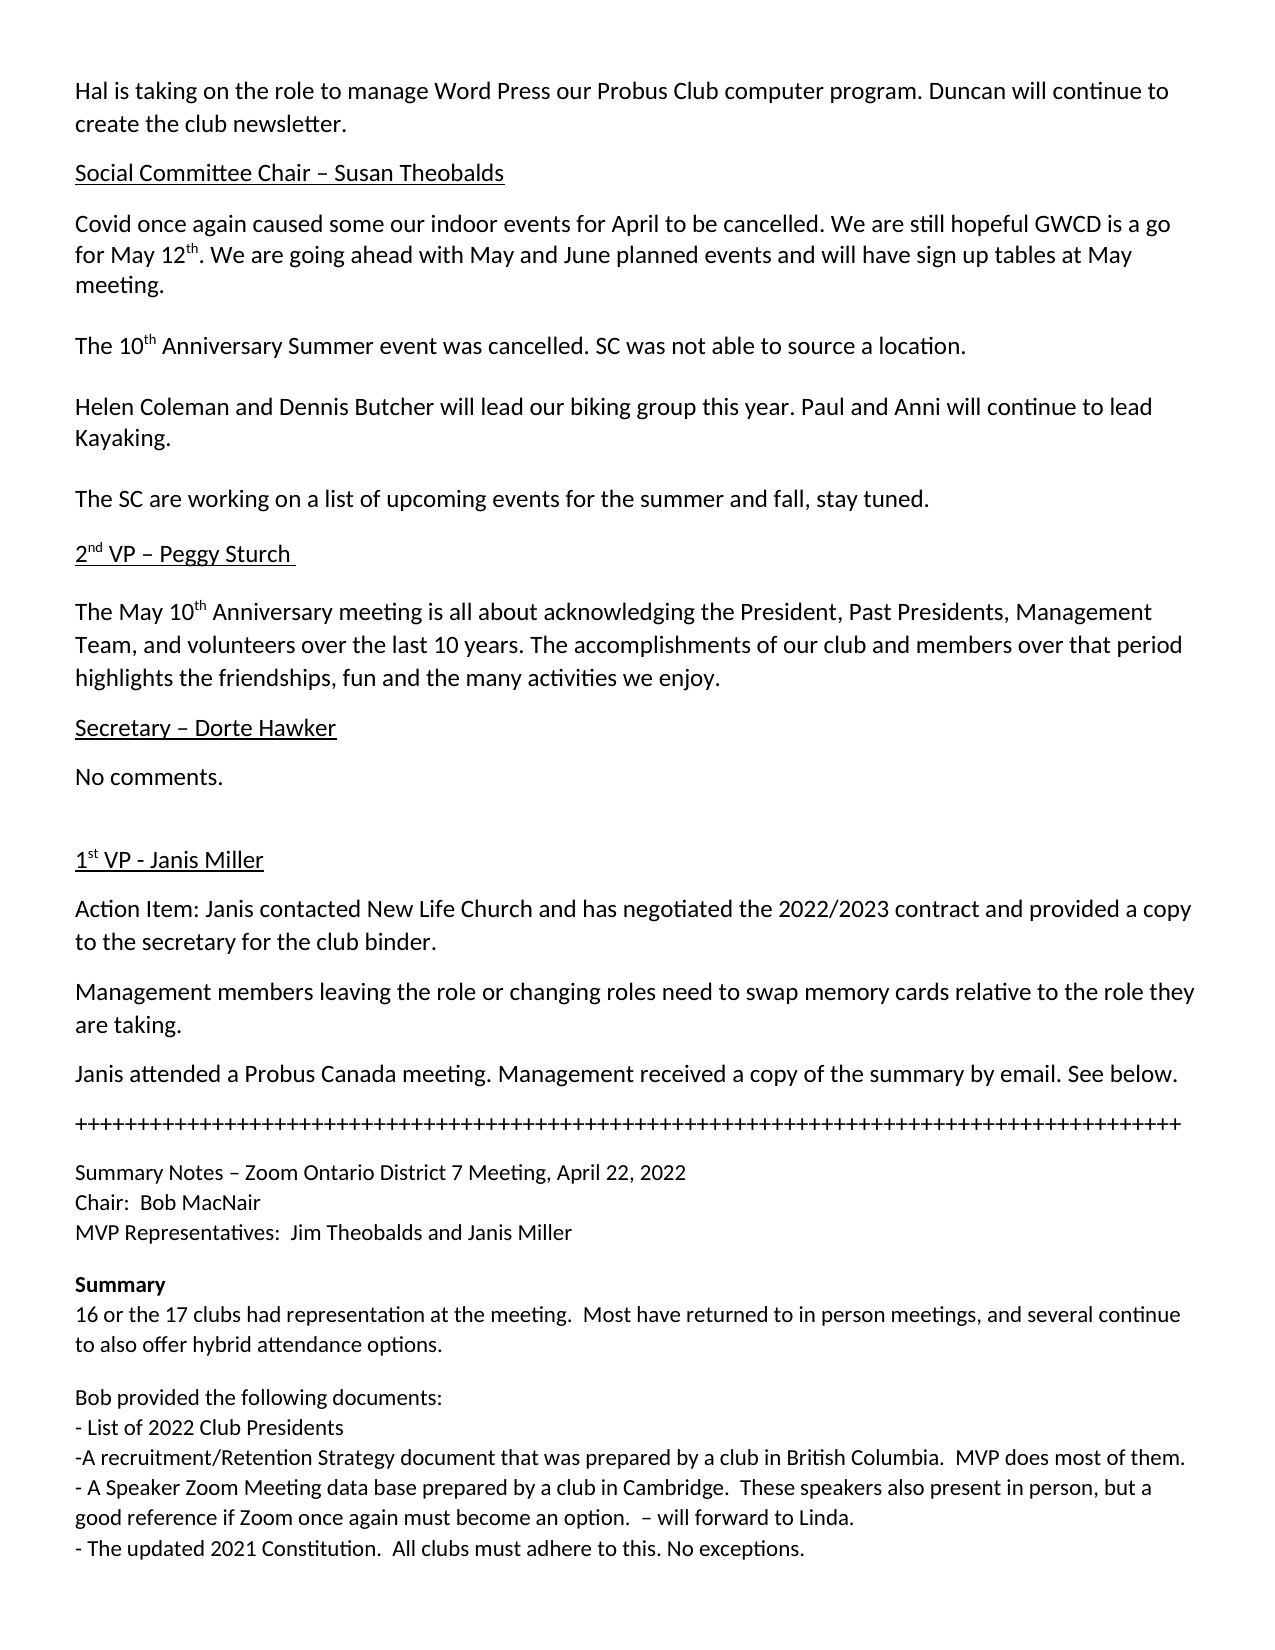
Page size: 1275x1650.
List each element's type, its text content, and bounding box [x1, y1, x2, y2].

text 2nd VP – Peggy Sturch [75, 538, 1200, 569]
text Covid once again caused some our indoor events for April to be cancelled. We are still hopeful GWCD is a go for May 12th. We are going ahead with May and June planned events and will have sign up tables at May meeting. [75, 208, 1200, 300]
text Hal is taking on the role to manage Word Press our Probus Club computer program. Duncan will continue to create the club newsletter. [75, 75, 1200, 138]
text No comments. [75, 761, 1200, 792]
text The May 10th Anniversary meeting is all about acknowledging the President, Past Presidents, Management Team, and volunteers over the last 10 years. The accomplishments of our club and members over that period highlights the friendships, fun and the many activities we enjoy. [75, 596, 1200, 693]
text 1st VP - Janis Miller [75, 844, 1200, 874]
text Helen Coleman and Dennis Butcher will lead our biking group this year. Paul and Anni will continue to lead Kayaking. [75, 391, 1200, 452]
text The SC are working on a list of upcoming events for the summer and fall, stay tuned. [75, 483, 1200, 513]
text -A recruitment/Retention Strategy document that was prepared by a club in British Columbia. MVP does most of them. [75, 1443, 1200, 1471]
text The 10th Anniversary Summer event was cancelled. SC was not able to source a location. [75, 330, 1200, 361]
text Chair: Bob MacNair [75, 1188, 1200, 1216]
text Summary Notes – Zoom Ontario District 7 Meeting, April 22, 2022 [75, 1158, 1200, 1186]
text - List of 2022 Club Presidents [75, 1413, 1200, 1441]
text Secretary – Dorte Hawker [75, 712, 1200, 742]
text Action Item: Janis contacted New Life Church and has negotiated the 2022/2023 contract and provided a copy to the secretary for the club binder. [75, 893, 1200, 957]
text +++++++++++++++++++++++++++++++++++++++++++++++++++++++++++++++++++++++++++++++++++++++++ [75, 1108, 1200, 1139]
text Summary [75, 1270, 1200, 1298]
text Social Committee Chair – Susan Theobalds [75, 157, 1200, 188]
text 16 or the 17 clubs had representation at the meeting. Most have returned to in person meetings, and several continue to also offer hybrid attendance options. [75, 1300, 1200, 1359]
text Janis attended a Probus Canada meeting. Management received a copy of the summary by email. See below. [75, 1058, 1200, 1089]
text - The updated 2021 Constitution. All clubs must adhere to this. No exceptions. [75, 1534, 1200, 1562]
text MVP Representatives: Jim Theobalds and Janis Miller [75, 1218, 1200, 1246]
text - A Speaker Zoom Meeting data base prepared by a club in Cambridge. These speakers also present in person, but a good reference if Zoom once again must become an option. – will forward to Linda. [75, 1473, 1200, 1532]
text Management members leaving the role or changing roles need to swap memory cards relative to the role they are taking. [75, 976, 1200, 1039]
text Bob provided the following documents: [75, 1383, 1200, 1411]
